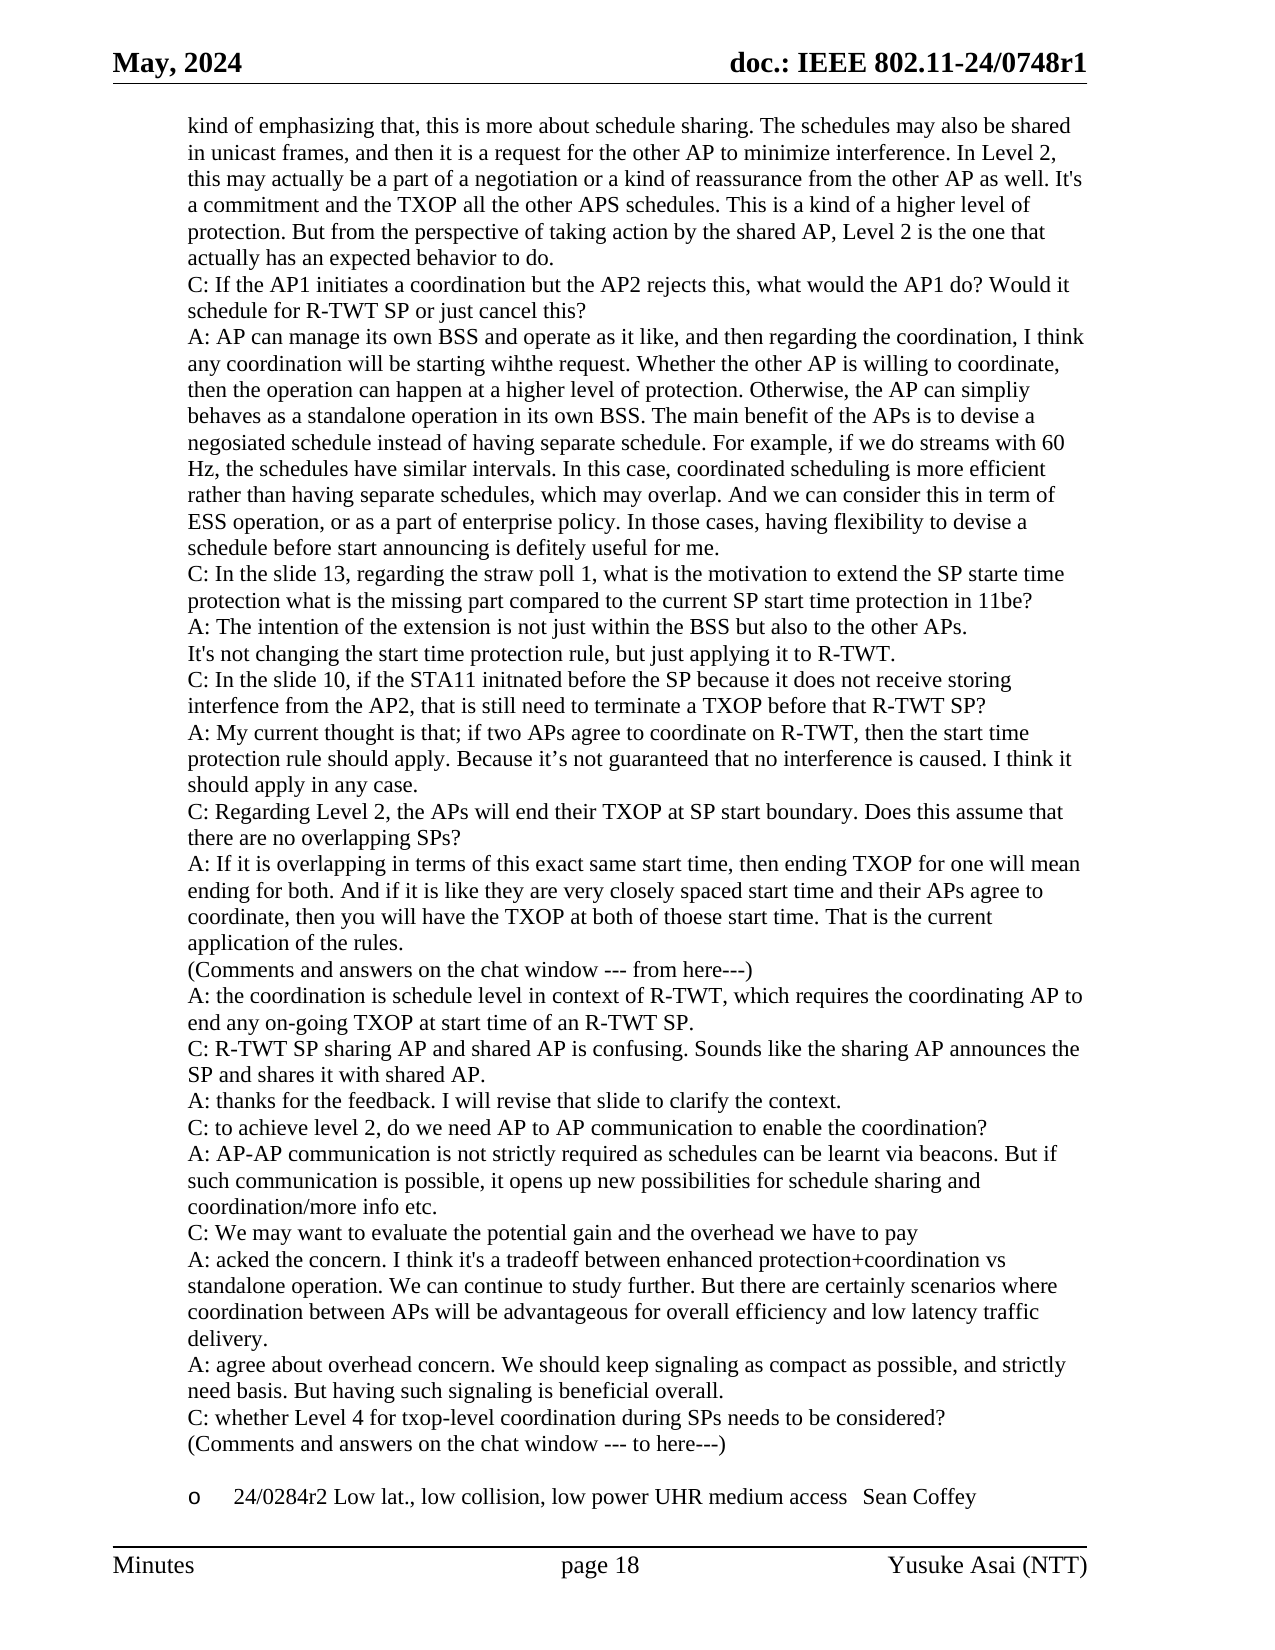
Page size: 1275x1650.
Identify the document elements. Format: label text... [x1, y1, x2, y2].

text C: In the slide 13, regarding the straw poll 1, what is the motivation to extend the SP starte time protection what is the missing part compared to the current SP start time protection in 11be? [187, 561, 1087, 613]
text C: If the AP1 initiates a coordination but the AP2 rejects this, what would the AP1 do? Would it schedule for R-TWT SP or just cancel this? [187, 271, 1087, 323]
text C: Regarding Level 2, the APs will end their TXOP at SP start boundary. Does this assume that there are no overlapping SPs? [187, 798, 1087, 850]
list 24/0284r2 Low lat., low collision, low power UHR medium access Sean Coffey [187, 1483, 1087, 1511]
text C: R-TWT SP sharing AP and shared AP is confusing. Sounds like the sharing AP announces the SP and shares it with shared AP. [187, 1035, 1087, 1088]
text A: thanks for the feedback. I will revise that slide to clarify the context. [187, 1088, 1087, 1114]
text C: to achieve level 2, do we need AP to AP communication to enable the coordination? [187, 1114, 1087, 1140]
text (Comments and answers on the chat window --- to here---) [187, 1430, 1087, 1457]
text A: My current thought is that; if two APs agree to coordinate on R-TWT, then the start time protection rule should apply. Because it’s not guaranteed that no interference is caused. I think it should apply in any case. [187, 719, 1087, 798]
text A: agree about overhead concern. We should keep signaling as compact as possible, and strictly need basis. But having such signaling is beneficial overall. [187, 1351, 1087, 1404]
text C: whether Level 4 for txop-level coordination during SPs needs to be considered? [187, 1404, 1087, 1430]
text A: AP can manage its own BSS and operate as it like, and then regarding the coordination, I think any coordination will be starting wihthe request. Whether the other AP is willing to coordinate, then the operation can happen at a higher level of protection. Otherwise, the AP can simpliy behaves as a standalone operation in its own BSS. The main benefit of the APs is to devise a negosiated schedule instead of having separate schedule. For example, if we do streams with 60 Hz, the schedules have similar intervals. In this case, coordinated scheduling is more efficient rather than having separate schedules, which may overlap. And we can consider this in term of ESS operation, or as a part of enterprise policy. In those cases, having flexibility to devise a schedule before start announcing is defitely useful for me. [187, 323, 1087, 561]
text A: If it is overlapping in terms of this exact same start time, then ending TXOP for one will mean ending for both. And if it is like they are very closely spaced start time and their APs agree to coordinate, then you will have the TXOP at both of thoese start time. That is the current application of the rules. [187, 850, 1087, 956]
text A: acked the concern. I think it's a tradeoff between enhanced protection+coordination vs standalone operation. We can continue to study further. But there are certainly scenarios where coordination between APs will be advantageous for overall efficiency and low latency traffic delivery. [187, 1246, 1087, 1351]
text A: The intention of the extension is not just within the BSS but also to the other APs. [187, 613, 1087, 639]
text A: the coordination is schedule level in context of R-TWT, which requires the coordinating AP to end any on-going TXOP at start time of an R-TWT SP. [187, 982, 1087, 1035]
text It's not changing the start time protection rule, but just applying it to R-TWT. [187, 639, 1087, 666]
text C: We may want to evaluate the potential gain and the overhead we have to pay [187, 1219, 1087, 1246]
text C: In the slide 10, if the STA11 initnated before the SP because it does not receive storing interfence from the AP2, that is still need to terminate a TXOP before that R-TWT SP? [187, 666, 1087, 719]
text A: AP-AP communication is not strictly required as schedules can be learnt via beacons. But if such communication is possible, it opens up new possibilities for schedule sharing and coordination/more info etc. [187, 1140, 1087, 1219]
text (Comments and answers on the chat window --- from here---) [187, 956, 1087, 982]
